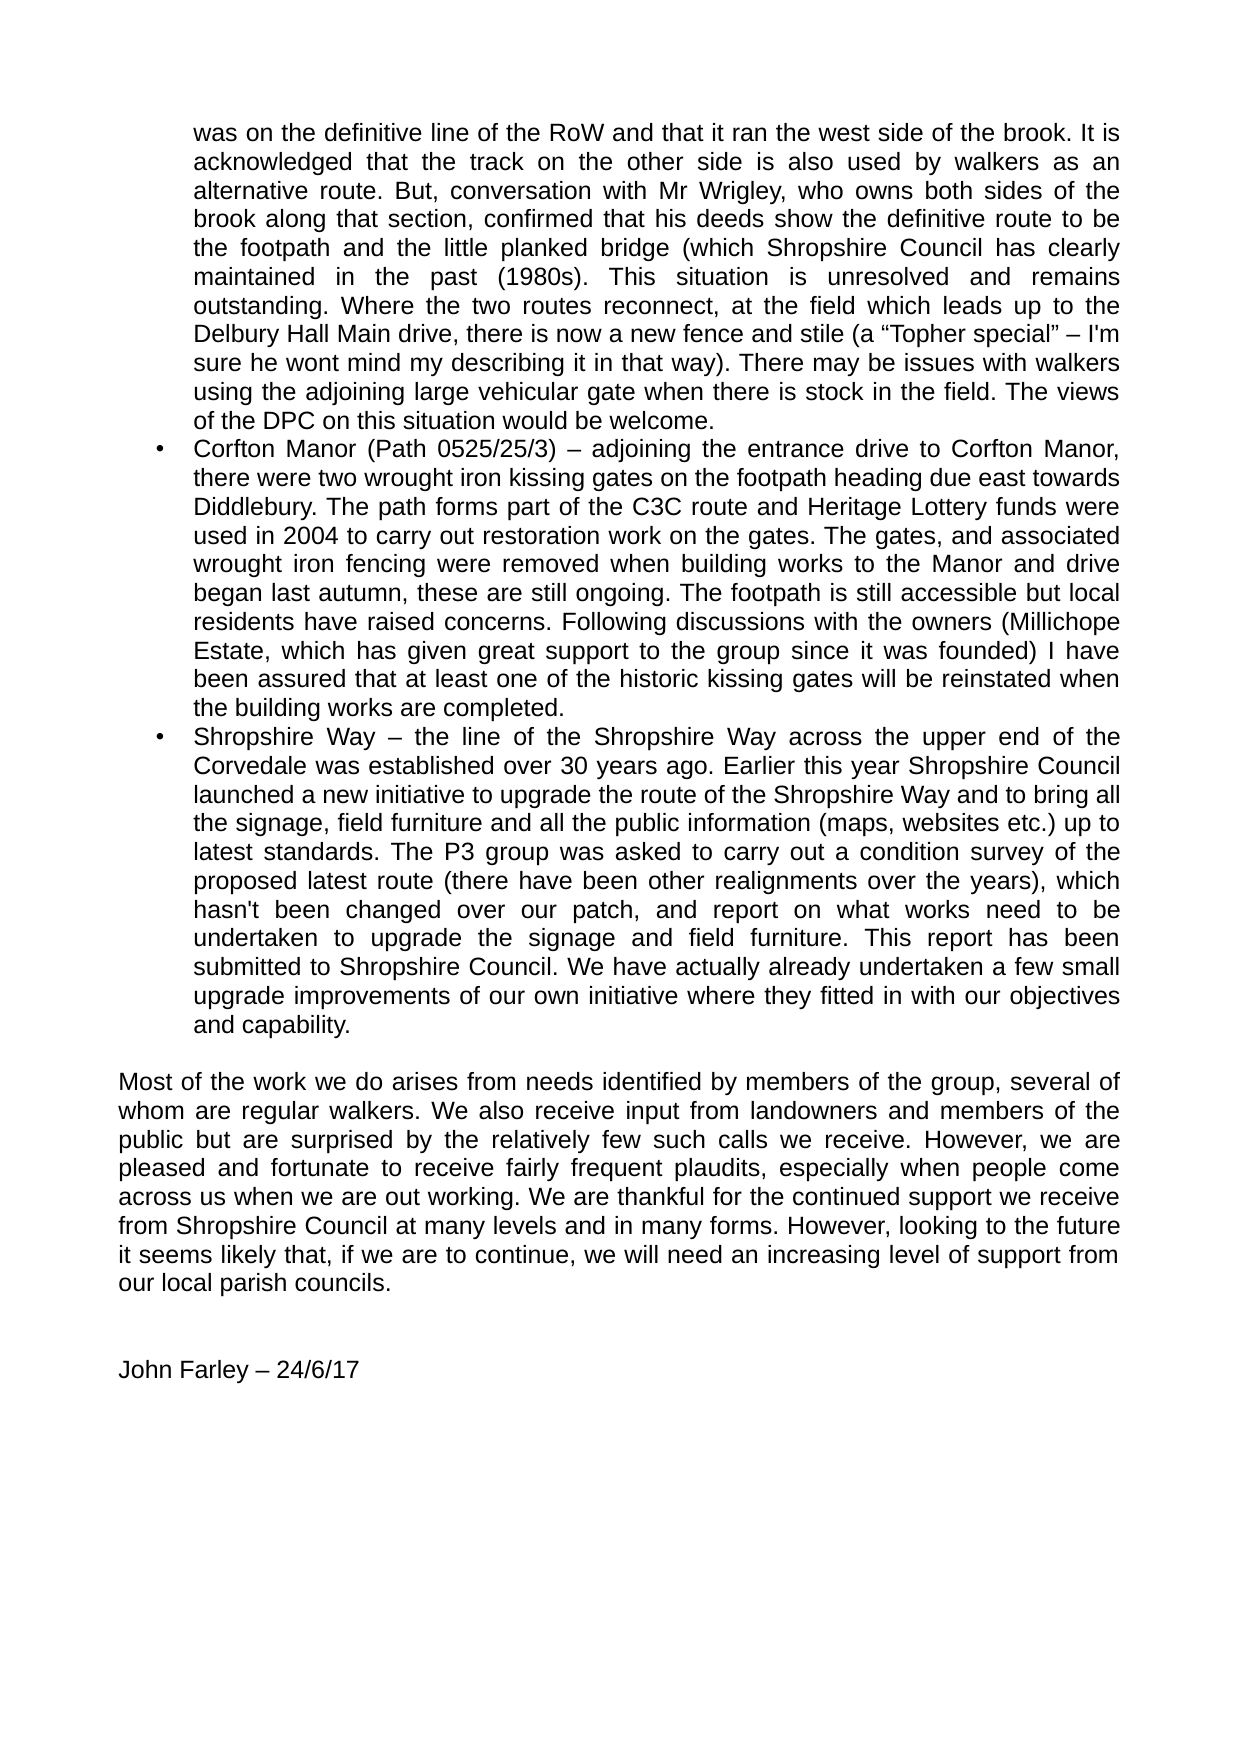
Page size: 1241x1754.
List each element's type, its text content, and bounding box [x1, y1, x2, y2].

list Corfton Manor (Path 0525/25/3) – adjoining the entrance drive to Corfton Manor, there were two wrought iron kissing gates on the footpath heading due east towards Diddlebury. The path forms part of the C3C route and Heritage Lottery funds were used in 2004 to carry out restoration work on the gates. The gates, and associated wrought iron fencing were removed when building works to the Manor and drive began last autumn, these are still ongoing. The footpath is still accessible but local residents have raised concerns. Following discussions with the owners (Millichope Estate, which has given great support to the group since it was founded) I have been assured that at least one of the historic kissing gates will be reinstated when the building works are completed. [156, 434, 1122, 722]
text Most of the work we do arises from needs identified by members of the group, several of whom are regular walkers. We also receive input from landowners and members of the public but are surprised by the relatively few such calls we receive. However, we are pleased and fortunate to receive fairly frequent plaudits, especially when people come across us when we are out working. We are thankful for the continued support we receive from Shropshire Council at many levels and in many forms. However, looking to the future it seems likely that, if we are to continue, we will need an increasing level of support from our local parish councils. [118, 1067, 1122, 1297]
text John Farley – 24/6/17 [118, 1354, 1122, 1383]
list Shropshire Way – the line of the Shropshire Way across the upper end of the Corvedale was established over 30 years ago. Earlier this year Shropshire Council launched a new initiative to upgrade the route of the Shropshire Way and to bring all the signage, field furniture and all the public information (maps, websites etc.) up to latest standards. The P3 group was asked to carry out a condition survey of the proposed latest route (there have been other realignments over the years), which hasn't been changed over our patch, and report on what works need to be undertaken to upgrade the signage and field furniture. This report has been submitted to Shropshire Council. We have actually already undertaken a few small upgrade improvements of our own initiative where they fitted in with our objectives and capability. [156, 722, 1122, 1038]
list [156, 118, 1122, 434]
